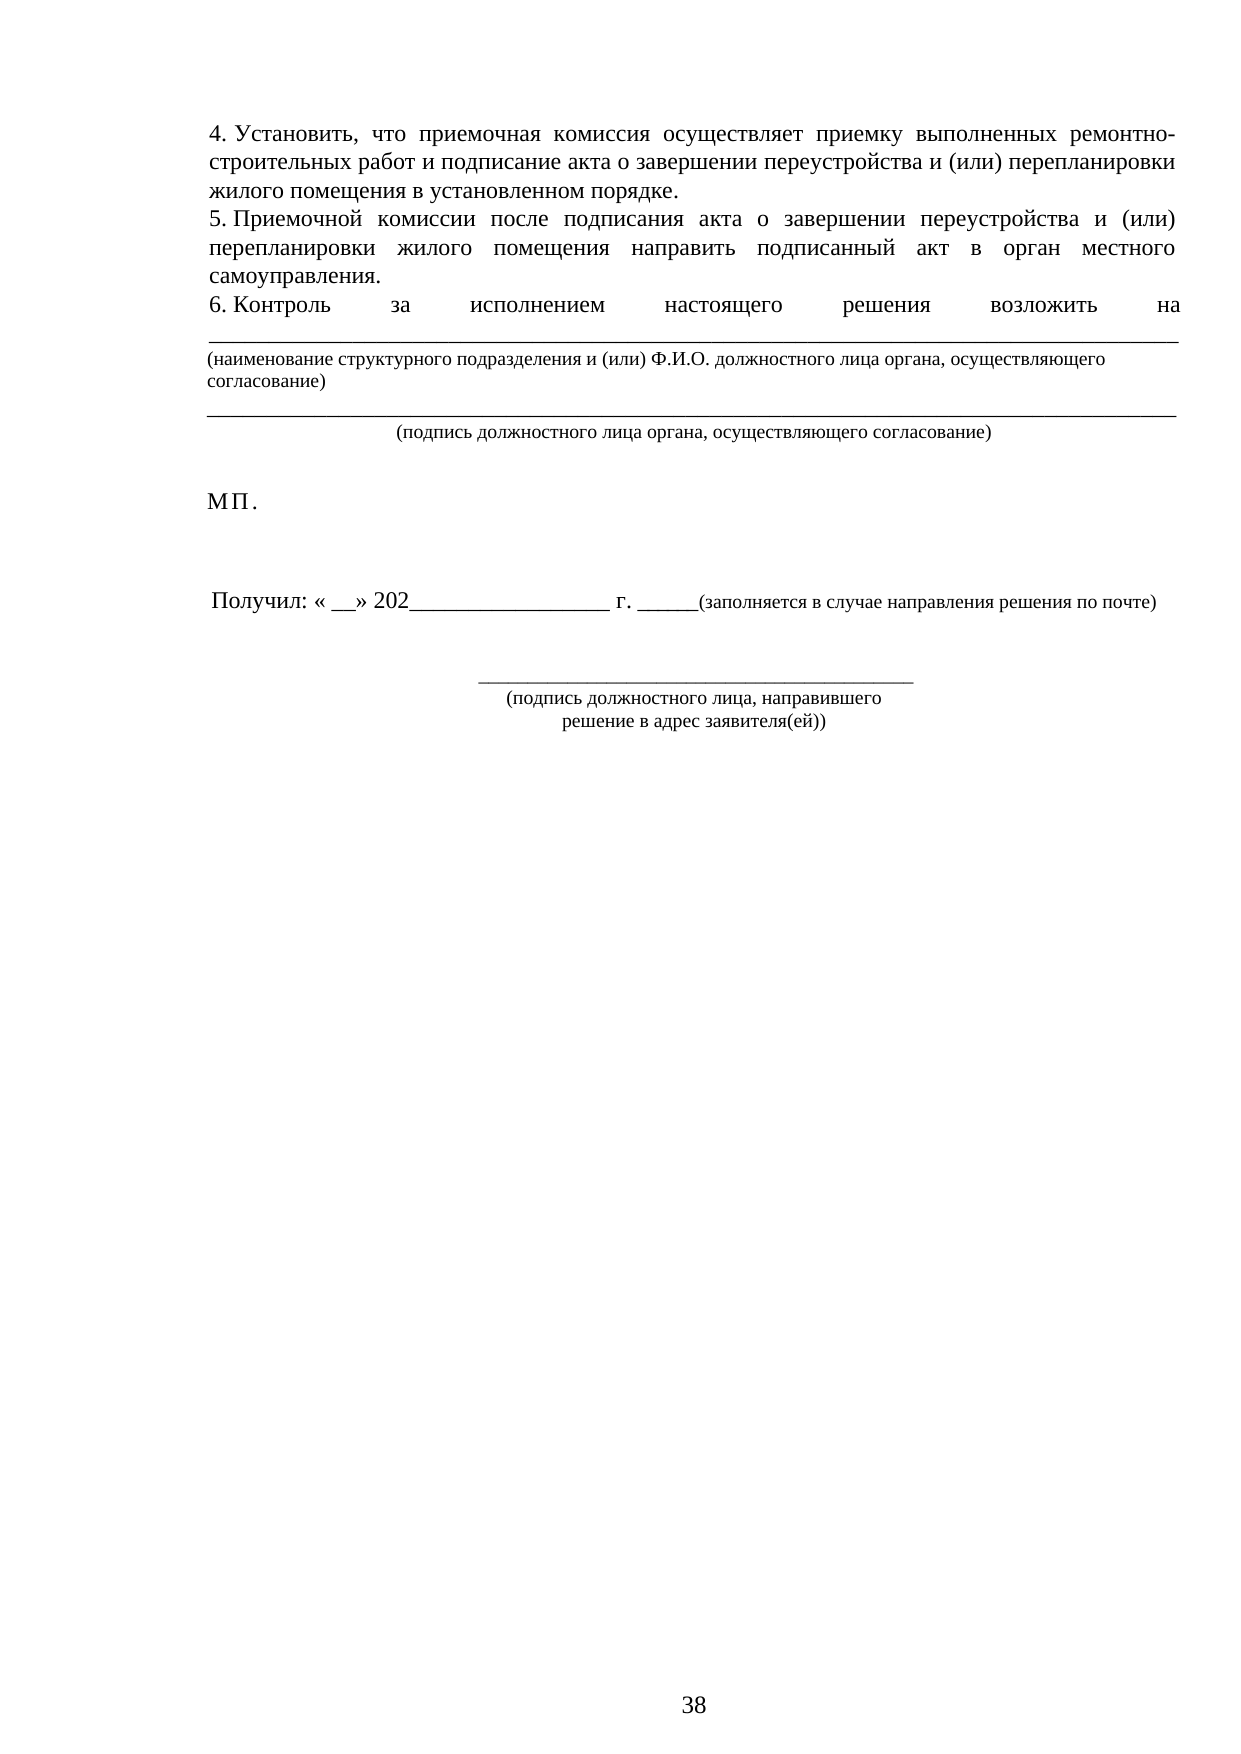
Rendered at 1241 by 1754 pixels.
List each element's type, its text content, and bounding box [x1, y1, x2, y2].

text ____________________________________________ [207, 663, 1181, 686]
text (наименование структурного подразделения и (или) Ф.И.О. должностного лица органа, осуществляющего согласование) [207, 346, 1181, 392]
list Контроль за исполнением настоящего решения возложить на _________________________________________________________________________________ [209, 289, 1181, 346]
list Приемочной комиссии после подписания акта о завершении переустройства и (или) перепланировки жилого помещения направить подписанный акт в орган местного самоуправления. [209, 204, 1177, 289]
text (подпись должностного лица, направившего [207, 686, 1181, 709]
text решение в адрес заявителя(ей)) [207, 709, 1181, 732]
text (подпись должностного лица органа, осуществляющего согласование) [207, 420, 1181, 442]
text Получил: « __» 202 г. (заполняется в случае направления решения по почте) [211, 588, 1181, 613]
text _________________________________________________________________________________ [207, 392, 1181, 420]
list Установить, что приемочная комиссия осуществляет приемку выполненных ремонтно- строительных работ и подписание акта о завершении переустройства и (или) перепланировки жилого помещения в установленном порядке. [209, 118, 1177, 204]
text МП. [207, 490, 1181, 514]
